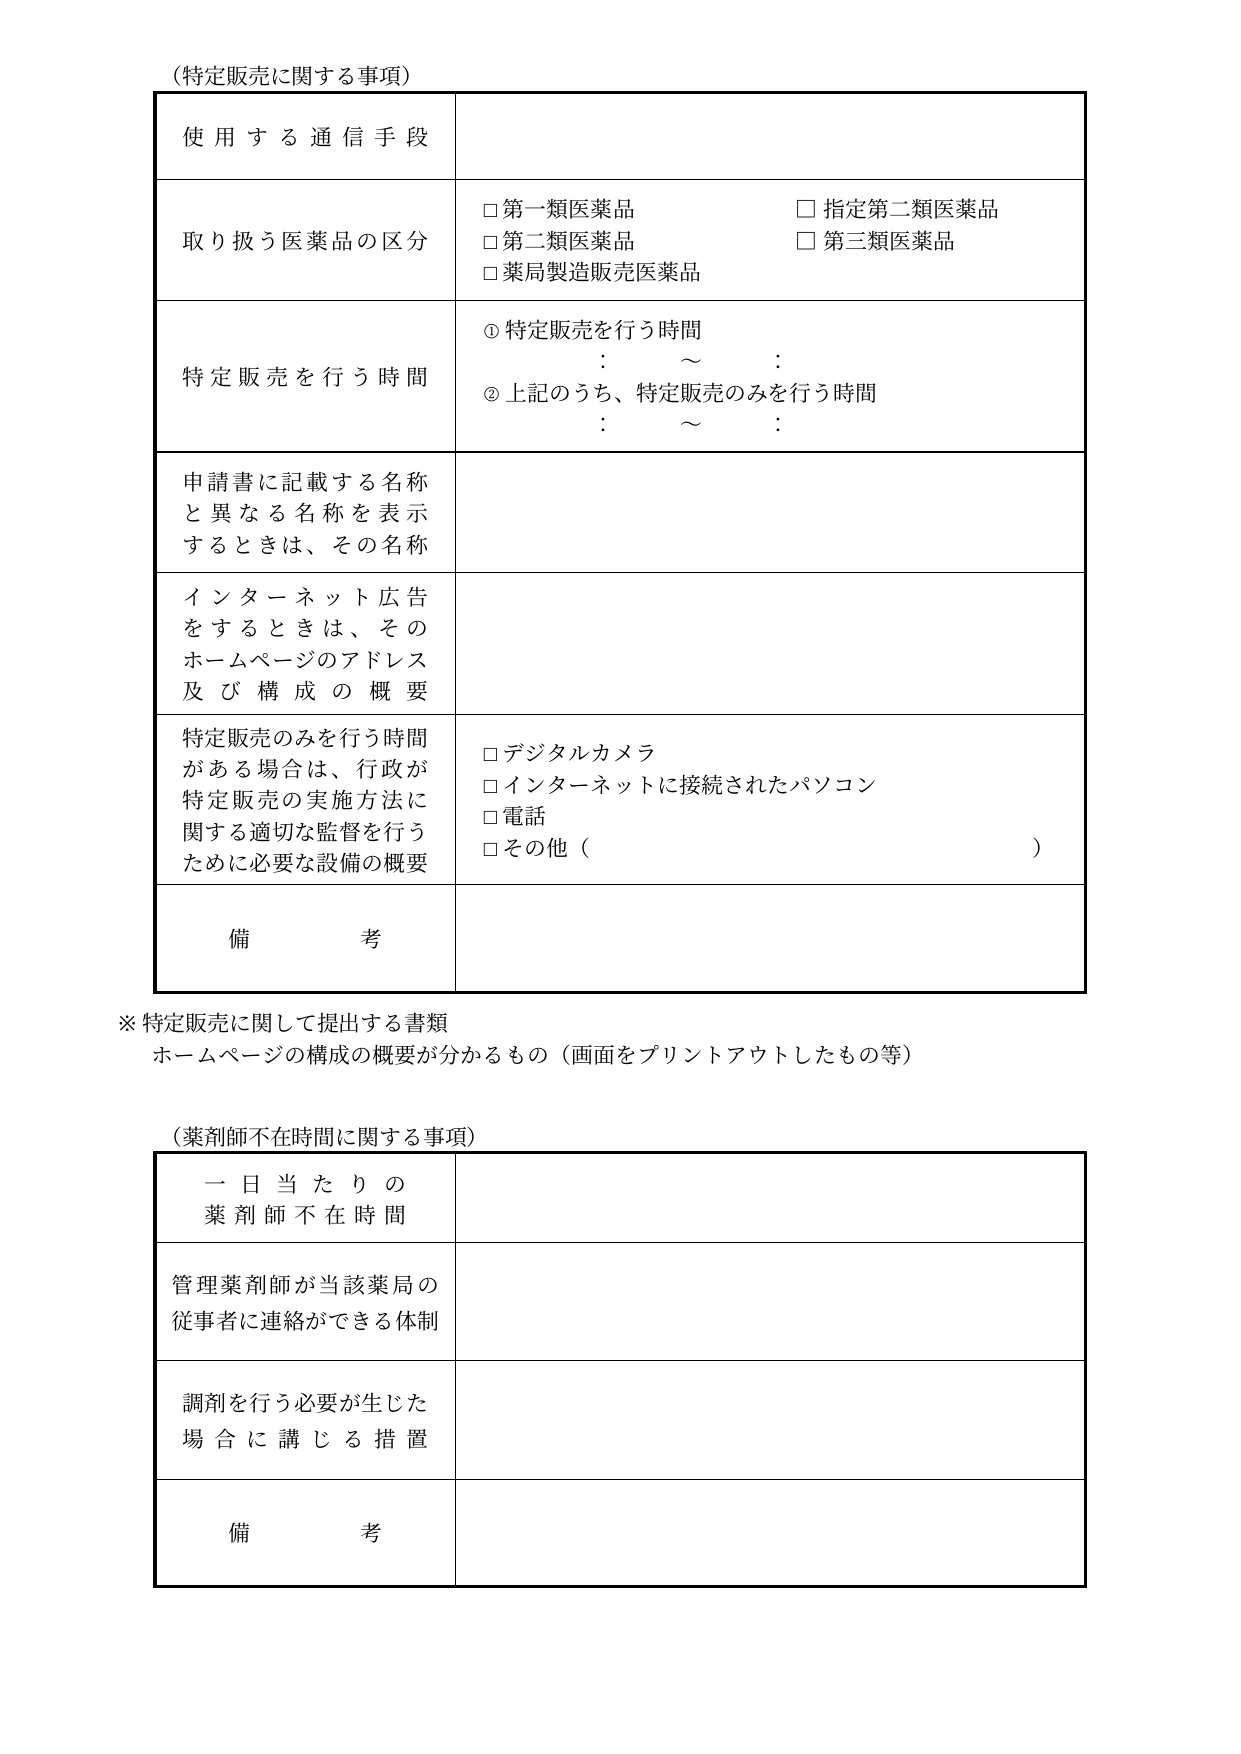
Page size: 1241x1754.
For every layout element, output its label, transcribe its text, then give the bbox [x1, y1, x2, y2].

table_cell 備 考 [157, 1480, 455, 1585]
table_cell [456, 1243, 1084, 1360]
table_cell 管理薬剤師が当該薬局の 従事者に連絡ができる体制 [157, 1243, 455, 1360]
table_cell 使用する通信手段 [157, 94, 455, 179]
table_cell [456, 94, 1084, 179]
table_cell 取り扱う医薬品の区分 [157, 180, 455, 299]
table_cell 一日当たりの 薬剤師不在時間 [157, 1154, 455, 1242]
text ※ 特定販売に関して提出する書類 [118, 1006, 1122, 1038]
table_cell 特定販売のみを行う時間 がある場合は、行政が 特定販売の実施方法に 関する適切な監督を行う ために必要な設備の概要 [157, 715, 455, 884]
table_cell □ 第一類医薬品 □ 指定第二類医薬品 □ 第二類医薬品 □ 第三類医薬品 □ 薬局製造販売医薬品 [456, 180, 1084, 299]
table_cell [456, 885, 1084, 991]
table_header （特定販売に関する事項） [155, 59, 1085, 91]
table_cell 調剤を行う必要が生じた 場合に講じる措置 [157, 1361, 455, 1478]
table_cell □ デジタルカメラ □ インターネットに接続されたパソコン □ 電話 □ その他（ ） [456, 715, 1084, 884]
text ホームページの構成の概要が分かるもの（画面をプリントアウトしたもの等） [118, 1038, 1122, 1069]
table_cell [456, 1480, 1084, 1585]
table_cell [456, 1154, 1084, 1242]
table_cell [456, 453, 1084, 572]
table_cell 特定販売を行う時間 [157, 301, 455, 451]
table_cell [456, 573, 1084, 713]
table_header （薬剤師不在時間に関する事項） [155, 1120, 1085, 1151]
table_cell 申請書に記載する名称 と異なる名称を表示 するときは、その名称 [157, 453, 455, 572]
table_cell ① 特定販売を行う時間 ： ～ ： ② 上記のうち、特定販売のみを行う時間 ： ～ ： [456, 301, 1084, 451]
table_cell インターネット広告 をするときは、その ホームページのアドレス 及び構成の概要 [157, 573, 455, 713]
table_cell 備 考 [157, 885, 455, 991]
table_cell [456, 1361, 1084, 1478]
